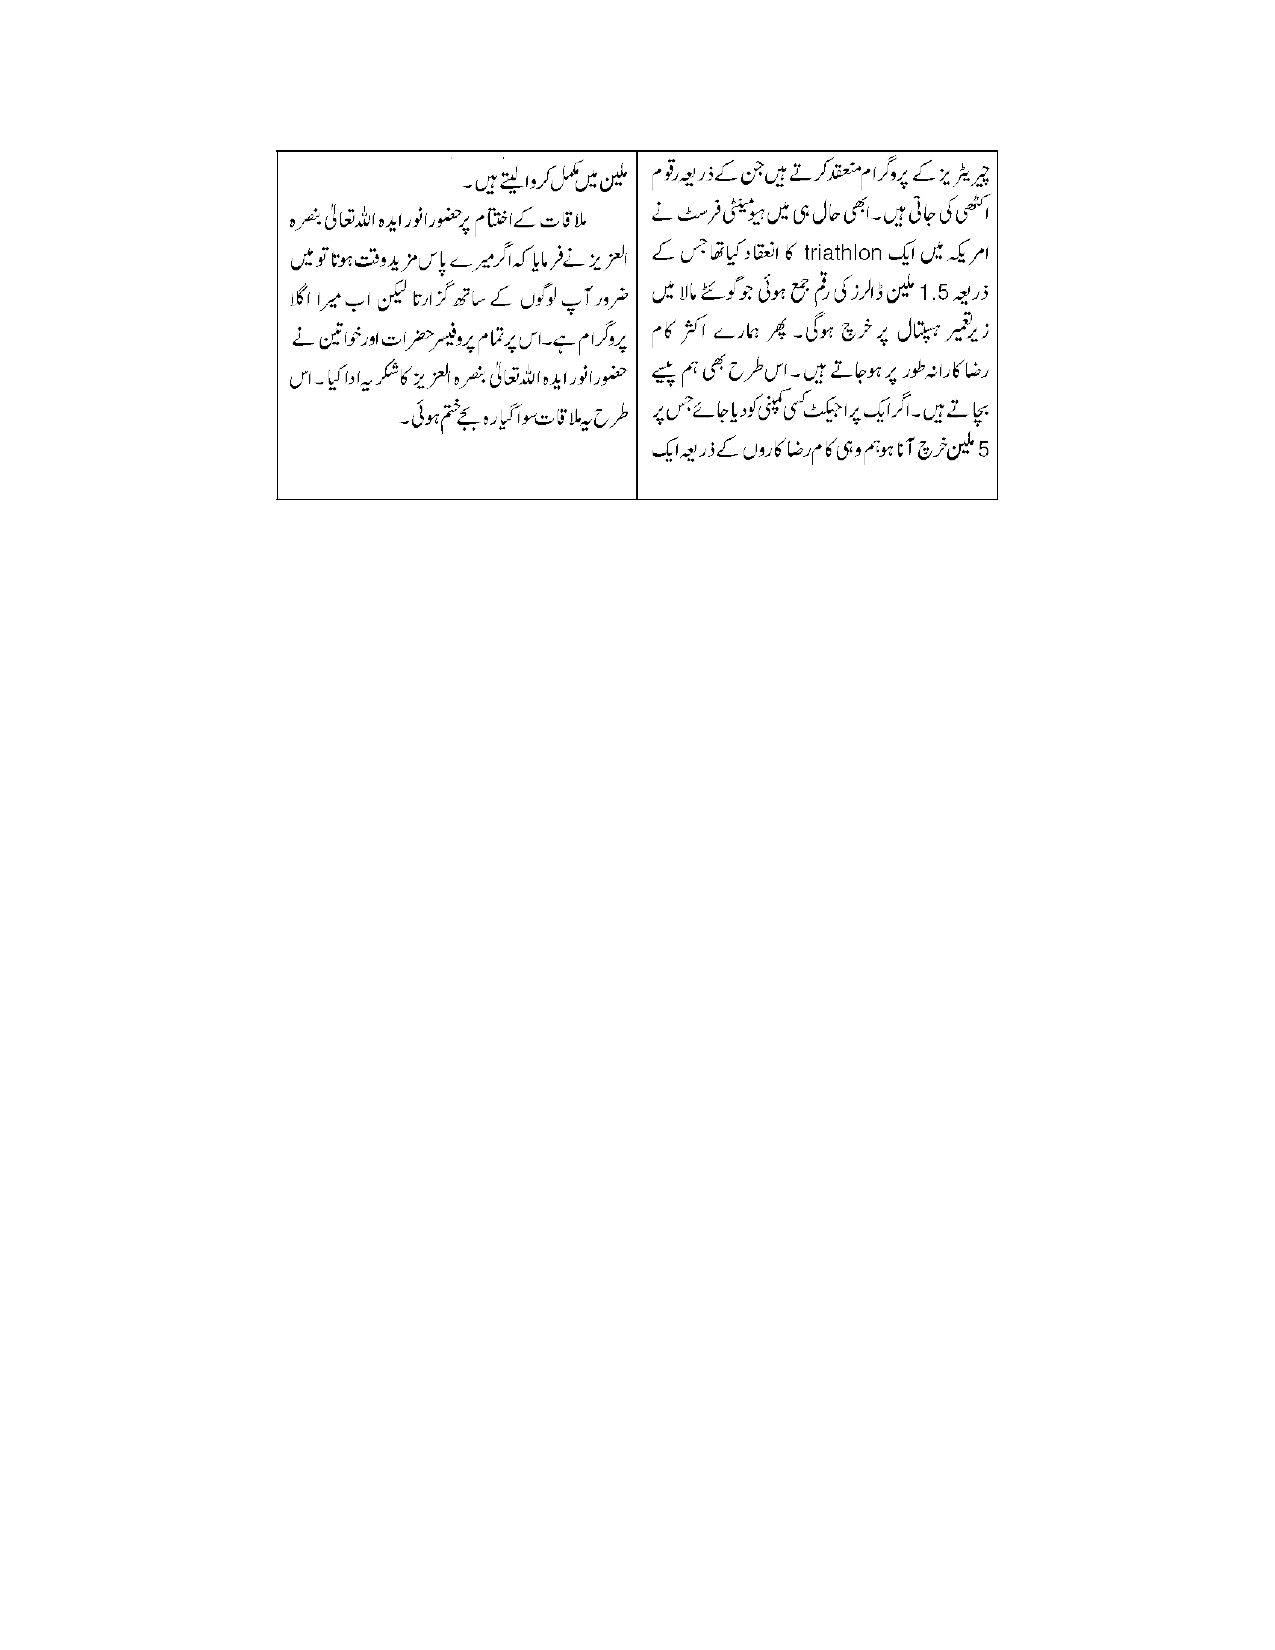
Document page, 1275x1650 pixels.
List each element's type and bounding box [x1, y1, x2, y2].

picture [278, 152, 997, 499]
